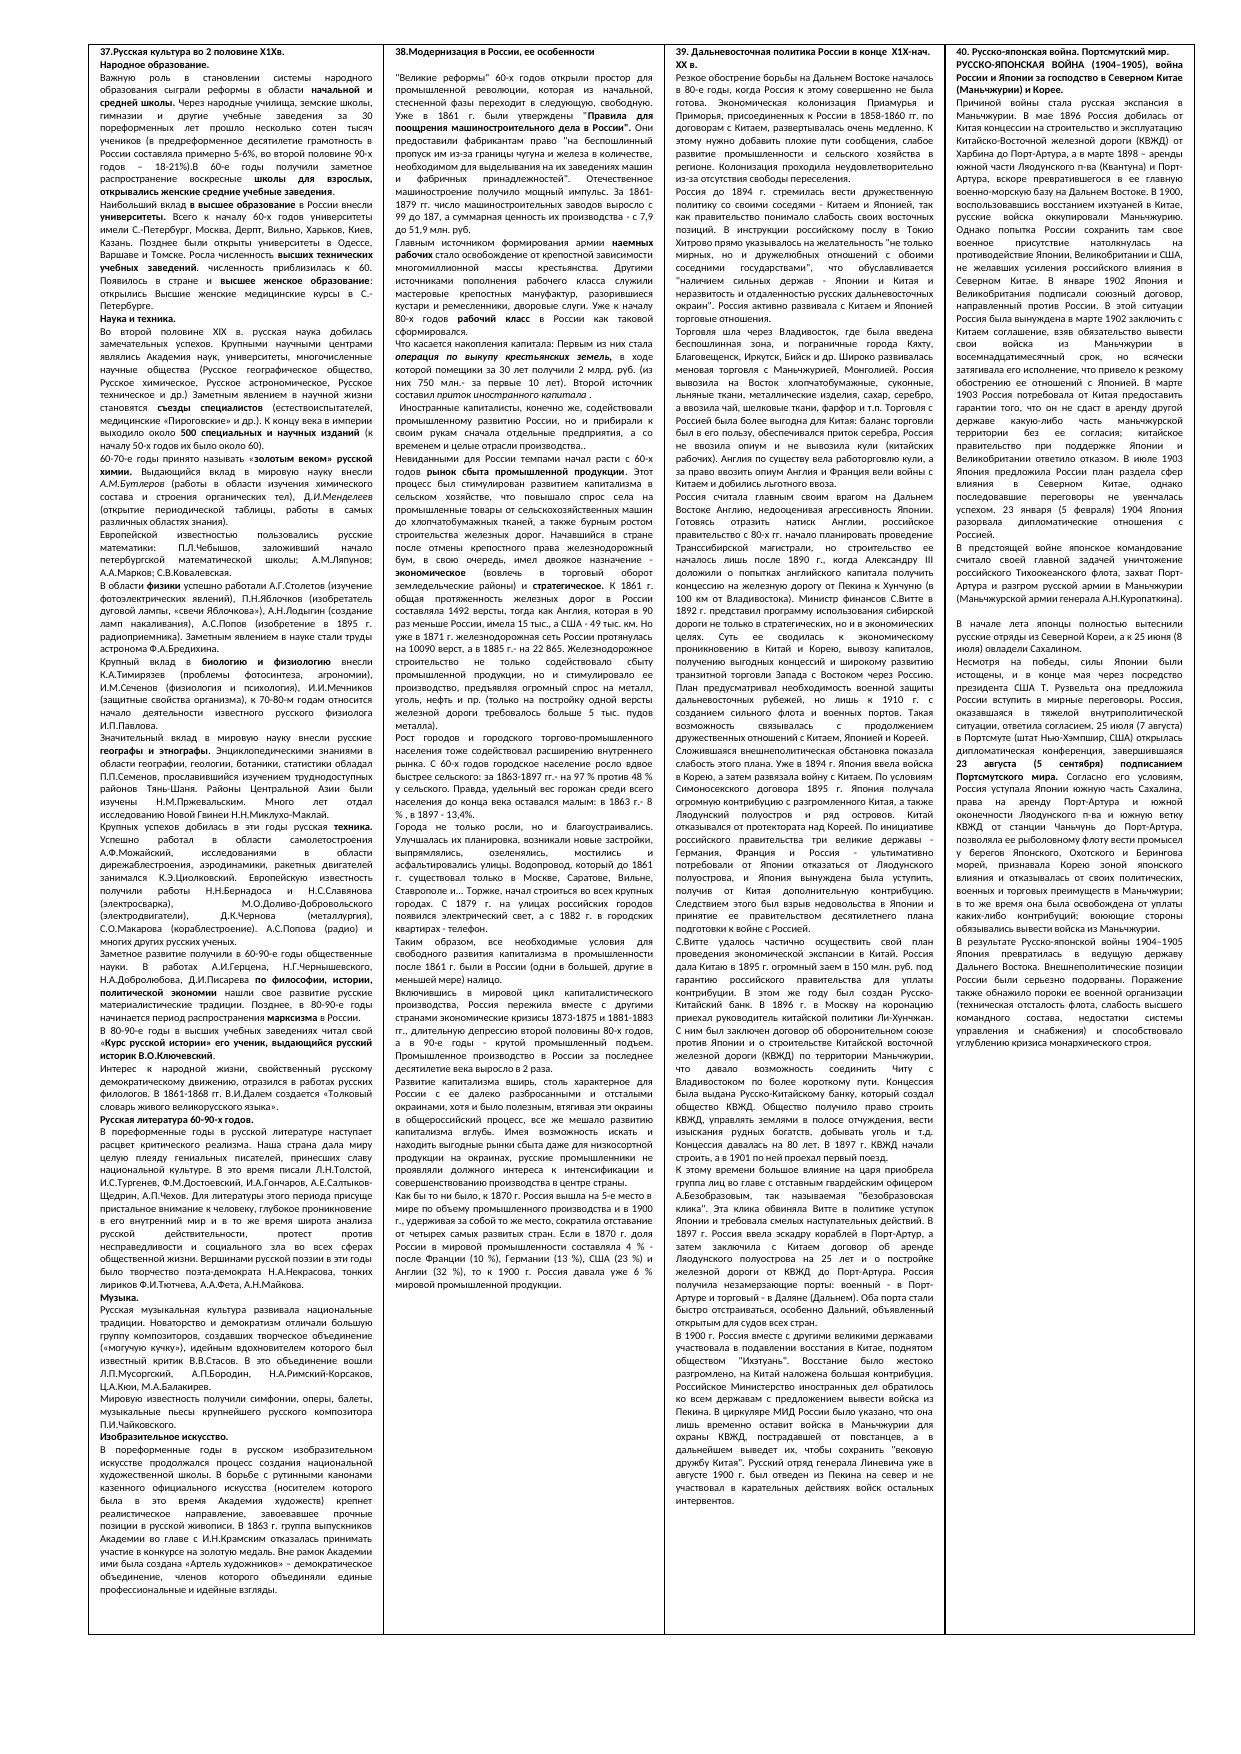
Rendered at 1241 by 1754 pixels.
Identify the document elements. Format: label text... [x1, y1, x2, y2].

table_header 39. Дальневосточная политика России в конце Х1Х-нач. ХХ в. Резкое обострение борьбы на Дальнем Востоке началось в 80-е годы, когда Россия к этому совершенно не была готова. Экономическая колонизация Приамурья и Приморья, присоединенных к России в 1858-1860 гг. по договорам с Китаем, развертывалась очень медленно. К этому нужно добавить плохие пути сообщения, слабое развитие промышленности и сельского хозяйства в регионе. Колонизация проходила неудовлетворительно из-за отсутствия свободы переселения. Россия до 1894 г. стремилась вести дружественную политику со своими соседями - Китаем и Японией, так как правительство понимало слабость своих восточных позиций. В инструкции российскому послу в Токио Хитрово прямо указывалось на желательность "не только мирных, но и дружелюбных отношений с обоими соседними государствами", что обуславливается "наличием сильных держав - Японии и Китая и неразвитость и отдаленностью русских дальневосточных окраин". Россия активно развивала с Китаем и Японией торговые отношения. Торговля шла через Владивосток, где была введена беспошлинная зона, и пограничные города Кяхту, Благовещенск, Иркутск, Бийск и др. Широко развивалась меновая торговля с Маньчжурией, Монголией. Россия вывозила на Восток хлопчатобумажные, суконные, льняные ткани, металлические изделия, сахар, серебро, а ввозила чай, шелковые ткани, фарфор и т.п. Торговля с Россией была более выгодна для Китая: баланс торговли был в его пользу, обеспечивался приток серебра, Россия не ввозила опиум и не вывозила кули (китайских рабочих). Англия по существу вела работорговлю кули, а за право ввозить опиум Англия и Франция вели войны с Китаем и добились льготного ввоза. Россия считала главным своим врагом на Дальнем Востоке Англию, недооценивая агрессивность Японии. Готовясь отразить натиск Англии, российское правительство с 80-х гг. начало планировать проведение Транссибирской магистрали, но строительство ее началось лишь после 1890 г., когда Александру III доложили о попытках английского капитала получить концессию на железную дорогу от Пекина к Хунчуню (в 100 км от Владивостока). Министр финансов С.Витте в 1892 г. представил программу использования сибирской дороги не только в стратегических, но и в экономических целях. Суть ее сводилась к экономическому проникновению в Китай и Корею, вывозу капиталов, получению выгодных концессий и широкому развитию транзитной торговли Запада с Востоком через Россию. План предусматривал необходимость военной защиты дальневосточных рубежей, но лишь к 1910 г. с созданием сильного флота и военных портов. Такая возможность связывалась с продолжением дружественных отношений с Китаем, Японией и Кореей. Сложившаяся внешнеполитическая обстановка показала слабость этого плана. Уже в 1894 г. Япония ввела войска в Корею, а затем развязала войну с Китаем. По условиям Симоносекского договора 1895 г. Япония получала огромную контрибуцию с разгромленного Китая, а также Ляодунский полуостров и ряд островов. Китай отказывался от протектората над Кореей. По инициативе российского правительства три великие державы - Германия, Франция и Россия - ультимативно потребовали от Японии отказаться от Ляодунского полуострова, и Япония вынуждена была уступить, получив от Китая дополнительную контрибуцию. Следствием этого был взрыв недовольства в Японии и принятие ее правительством десятилетнего плана подготовки к войне с Россией. С.Витте удалось частично осуществить свой план проведения экономической экспансии в Китай. Россия дала Китаю в 1895 г. огромный заем в 150 млн. руб. под гарантию российского правительства для уплаты контрибуции. В этом же году был создан Русско-Китайский банк. В 1896 г. в Москву на коронацию приехал руководитель китайской политики Ли-Хунчжан. С ним был заключен договор об оборонительном союзе против Японии и о строительстве Китайской восточной железной дороги (КВЖД) по территории Маньчжурии, что давало возможность соединить Читу с Владивостоком по более короткому пути. Концессия была выдана Русско-Китайскому банку, который создал общество КВЖД. Общество получило право строить КВЖД, управлять землями в полосе отчуждения, вести изыскания рудных богатств, добывать уголь и т.д. Концессия давалась на 80 лет. В 1897 г. КВЖД начали строить, а в 1901 по ней проехал первый поезд. К этому времени большое влияние на царя приобрела группа лиц во главе с отставным гвардейским офицером А.Безобразовым, так называемая "безобразовская клика". Эта клика обвиняла Витте в политике уступок Японии и требовала смелых наступательных действий. В 1897 г. Россия ввела эскадру кораблей в Порт-Артур, а затем заключила с Китаем договор об аренде Ляодунского полуострова на 25 лет и о постройке железной дороги от КВЖД до Порт-Артура. Россия получила незамерзающие порты: военный - в Порт-Артуре и торговый - в Даляне (Дальнем). Оба порта стали быстро отстраиваться, особенно Дальний, объявленный открытым для судов всех стран. В 1900 г. Россия вместе с другими великими державами участвовала в подавлении восстания в Китае, поднятом обществом "Ихэтуань". Восстание было жестоко разгромлено, на Китай наложена большая контрибуция. Российское Министерство иностранных дел обратилось ко всем державам с предложением вывести войска из Пекина. В циркуляре МИД России было указано, что она лишь временно оставит войска в Маньчжурии для охраны КВЖД, пострадавшей от повстанцев, а в дальнейшем выведет их, чтобы сохранить "вековую дружбу Китая". Русский отряд генерала Линевича уже в августе 1900 г. был отведен из Пекина на север и не участвовал в карательных действиях войск остальных интервентов. [665, 45, 944, 1634]
table_header 37.Русская культура во 2 половине Х1Хв. Народное образование. Важную роль в становлении системы народного образования сыграли реформы в области начальной и средней школы. Через народные училища, земские школы, гимназии и другие учебные заведения за 30 пореформенных лет прошло несколько сотен тысяч учеников (в предреформенное десятилетие грамотность в России составляла примерно 5-6%, во второй половине 90-х годов – 18-21%).В 60-е годы получили заметное распространение воскресные школы для взрослых, открывались женские средние учебные заведения. Наибольший вклад в высшее образование в России внесли университеты. Всего к началу 60-х годов университеты имели С.-Петербург, Москва, Дерпт, Вильно, Харьков, Киев, Казань. Позднее были открыты университеты в Одессе, Варшаве и Томске. Росла численность высших технических учебных заведений. численность приблизилась к 60. Появилось в стране и высшее женское образование: открылись Высшие женские медицинские курсы в С.-Петербурге. Наука и техника. Во второй половине XIX в. русская наука добилась замечательных успехов. Крупными научными центрами являлись Академия наук, университеты, многочисленные научные общества (Русское географическое общество, Русское химическое, Русское астрономическое, Русское техническое и др.) Заметным явлением в научной жизни становятся съезды специалистов (естествоиспытателей, медицинские «Пироговские» и др.). К концу века в империи выходило около 500 специальных и научных изданий (к началу 50-х годов их было около 60). 60-70-е годы принято называть «золотым веком» русской химии. Выдающийся вклад в мировую науку внесли А.М.Бутлеров (работы в области изучения химического состава и строения органических тел), Д.И.Менделеев (открытие периодической таблицы, работы в самых различных областях знания). Европейской известностью пользовались русские математики: П.Л.Чебышов, заложивший начало петербургской математической школы; А.М.Ляпунов; А.А.Марков; С.В.Ковалевская. В области физики успешно работали А.Г.Столетов (изучение фотоэлектрических явлений), П.Н.Яблочков (изобретатель дуговой лампы, «свечи Яблочкова»), А.Н.Лодыгин (создание ламп накаливания), А.С.Попов (изобретение в 1895 г. радиоприемника). Заметным явлением в науке стали труды астронома Ф.А.Бредихина. Крупный вклад в биологию и физиологию внесли К.А.Тимирязев (проблемы фотосинтеза, агрономии), И.М.Сеченов (физиология и психология), И.И.Мечников (защитные свойства организма), к 70-80-м годам относится начало деятельности известного русского физиолога И.П.Павлова. Значительный вклад в мировую науку внесли русские географы и этнографы. Энциклопедическими знаниями в области географии, геологии, ботаники, статистики обладал П.П.Семенов, прославившийся изучением труднодоступных районов Тянь-Шаня. Районы Центральной Азии были изучены Н.М.Пржевальским. Много лет отдал исследованию Новой Гвинеи Н.Н.Миклухо-Маклай. Крупных успехов добилась в эти годы русская техника. Успешно работал в области самолетостроения А.Ф.Можайский, исследованиями в области дирежаблестроения, аэродинамики, ракетных двигателей занимался К.Э.Циолковский. Европейскую известность получили работы Н.Н.Бернадоса и Н.С.Славянова (электросварка), М.О.Доливо-Добровольского (электродвигатели), Д.К.Чернова (металлургия), С.О.Макарова (кораблестроение). А.С.Попова (радио) и многих других русских ученых. Заметное развитие получили в 60-90-е годы общественные науки. В работах А.И.Герцена, Н.Г.Чернышевского, Н.А.Добролюбова, Д.И.Писарева по философии, истории, политической экономии нашли свое развитие русские материалистические традиции. Позднее, в 80-90-е годы начинается период распространения марксизма в России. В 80-90-е годы в высших учебных заведениях читал свой «Курс русской истории» его ученик, выдающийся русский историк В.О.Ключевский. Интерес к народной жизни, свойственный русскому демократическому движению, отразился в работах русских филологов. В 1861-1868 гг. В.И.Далем создается «Толковый словарь живого великорусского языка». Русская литература 60-90-х годов. В пореформенные годы в русской литературе наступает расцвет критического реализма. Наша страна дала миру целую плеяду гениальных писателей, принесших славу национальной культуре. В это время писали Л.Н.Толстой, И.С.Тургенев, Ф.М.Достоевский, И.А.Гончаров, А.Е.Салтыков-Щедрин, А.П.Чехов. Для литературы этого периода присуще пристальное внимание к человеку, глубокое проникновение в его внутренний мир и в то же время широта анализа русской действительности, протест против несправедливости и социального зла во всех сферах общественной жизни. Вершинами русской поэзии в эти годы было творчество поэта-демократа Н.А.Некрасова, тонких лириков Ф.И.Тютчева, А.А.Фета, А.Н.Майкова. Музыка. Русская музыкальная культура развивала национальные традиции. Новаторство и демократизм отличали большую группу композиторов, создавших творческое объединение («могучую кучку»), идейным вдохновителем которого был известный критик В.В.Стасов. В это объединение вошли Л.П.Мусоргский, А.П.Бородин, Н.А.Римский-Корсаков, Ц.А.Кюи, М.А.Балакирев. Мировую известность получили симфонии, оперы, балеты, музыкальные пьесы крупнейшего русского композитора П.И.Чайковского. Изобразительное искусство. В пореформенные годы в русском изобразительном искусстве продолжался процесс создания национальной художественной школы. В борьбе с рутинными канонами казенного официального искусства (носителем которого была в это время Академия художеств) крепнет реалистическое направление, завоевавшее прочные позиции в русской живописи. В 1863 г. группа выпускников Академии во главе с И.Н.Крамским отказалась принимать участие в конкурсе на золотую медаль. Вне рамок Академии ими была создана «Артель художников» – демократическое объединение, членов которого объединяли единые профессиональные и идейные взгляды. [89, 45, 383, 1634]
table_header 38.Модернизация в России, ее особенности "Великие реформы" 60-х годов открыли простор для промышленной революции, которая из начальной, стесненной фазы переходит в следующую, свободную. Уже в 1861 г. были утверждены "Правила для поощрения машиностроительного дела в России". Они предоставили фабрикантам право "на беспошлинный пропуск им из-за границы чугуна и железа в количестве, необходимом для выделывания на их заведениях машин и фабричных принадлежностей". Отечественное машиностроение получило мощный импульс. За 1861-1879 гг. число машиностроительных заводов выросло с 99 до 187, а суммарная ценность их производства - с 7,9 до 51,9 млн. руб. Главным источником формирования армии наемных рабочих стало освобождение от крепостной зависимости многомиллионной массы крестьянства. Другими источниками пополнения рабочего класса служили мастеровые крепостных мануфактур, разорившиеся кустари и ремесленники, дворовые слуги. Уже к началу 80-х годов рабочий класс в России как таковой сформировался. Что касается накопления капитала: Первым из них стала операция по выкупу крестьянских земель, в ходе которой помещики за 30 лет получили 2 млрд. руб. (из них 750 млн.- за первые 10 лет). Второй источник составил приток иностранного капитала . Иностранные капиталисты, конечно же, содействовали промышленному развитию России, но и прибирали к своим рукам сначала отдельные предприятия, а со временем и целые отрасли производства.. Невиданными для России темпами начал расти с 60-х годов рынок сбыта промышленной продукции. Этот процесс был стимулирован развитием капитализма в сельском хозяйстве, что повышало спрос села на промышленные товары от сельскохозяйственных машин до хлопчатобумажных тканей, а также бурным ростом строительства железных дорог. Начавшийся в стране после отмены крепостного права железнодорожный бум, в свою очередь, имел двоякое назначение - экономическое (вовлечь в торговый оборот земледельческие районы) и стратегическое. К 1861 г. общая протяженность железных дорог в России составляла 1492 версты, тогда как Англия, которая в 90 раз меньше России, имела 15 тыс., а США - 49 тыс. км. Но уже в 1871 г. железнодорожная сеть России протянулась на 10090 верст, а в 1885 г.- на 22 865. Железнодорожное строительство не только содействовало сбыту промышленной продукции, но и стимулировало ее производство, предъявляя огромный спрос на металл, уголь, нефть и пр. (только на постройку одной версты железной дороги требовалось больше 5 тыс. пудов металла). Рост городов и городского торгово-промышленного населения тоже содействовал расширению внутреннего рынка. С 60-х годов городское население росло вдвое быстрее сельского: за 1863-1897 гг.- на 97 % против 48 % у сельского. Правда, удельный вес горожан среди всего населения до конца века оставался малым: в 1863 г.- 8 % , в 1897 - 13,4%. Города не только росли, но и благоустраивались. Улучшалась их планировка, возникали новые застройки, выпрямлялись, озеленялись, мостились и асфальтировались улицы. Водопровод, который до 1861 г. существовал только в Москве, Саратове, Вильне, Ставрополе и... Торжке, начал строиться во всех крупных городах. С 1879 г. на улицах российских городов появился электрический свет, а с 1882 г. в городских квартирах - телефон. Таким образом, все необходимые условия для свободного развития капитализма в промышленности после 1861 г. были в России (одни в большей, другие в меньшей мере) налицо. Включившись в мировой цикл капиталистического производства, Россия пережила вместе с другими странами экономические кризисы 1873-1875 и 1881-1883 гг., длительную депрессию второй половины 80-х годов, а в 90-е годы - крутой промышленный подъем. Промышленное производство в России за последнее десятилетие века выросло в 2 раза. Развитие капитализма вширь, столь характерное для России с ее далеко разбросанными и отсталыми окраинами, хотя и было полезным, втягивая эти окраины в общероссийский процесс, все же мешало развитию капитализма вглубь. Имея возможность искать и находить выгодные рынки сбыта даже для низкосортной продукции на окраинах, русские промышленники не проявляли должного интереса к интенсификации и совершенствованию производства в центре страны. Как бы то ни было, к 1870 г. Россия вышла на 5-е место в мире по объему промышленного производства и в 1900 г., удерживая за собой то же место, сократила отставание от четырех самых развитых стран. Если в 1870 г. доля России в мировой промышленности составляла 4 % -после Франции (10 %), Германии (13 %), США (23 %) и Англии (32 %), то к 1900 г. Россия давала уже 6 % мировой промышленной продукции. [384, 45, 664, 1634]
table_header 40. Русско-японская война. Портсмутский мир. РУССКО-ЯПОНСКАЯ ВОЙНА (1904–1905), война России и Японии за господство в Северном Китае (Маньчжурии) и Корее. Причиной войны стала русская экспансия в Маньчжурии. В мае 1896 Россия добилась от Китая концессии на строительство и эксплуатацию Китайско-Восточной железной дороги (КВЖД) от Харбина до Порт-Артура, а в марте 1898 – аренды южной части Ляодунского п-ва (Квантуна) и Порт-Артура, вскоре превратившегося в ее главную военно-морскую базу на Дальнем Востоке. В 1900, воспользовавшись восстанием ихэтуаней в Китае, русские войска оккупировали Маньчжурию. Однако попытка России сохранить там свое военное присутствие натолкнулась на противодействие Японии, Великобритании и США, не желавших усиления российского влияния в Северном Китае. В январе 1902 Япония и Великобритания подписали союзный договор, направленный против России. В этой ситуации Россия была вынуждена в марте 1902 заключить с Китаем соглашение, взяв обязательство вывести свои войска из Маньчжурии в восемнадцатимесячный срок, но всячески затягивала его исполнение, что привело к резкому обострению ее отношений с Японией. В марте 1903 Россия потребовала от Китая предоставить гарантии того, что он не сдаст в аренду другой державе какую-либо часть маньчжурской территории без ее согласия; китайское правительство при поддержке Японии и Великобритании ответило отказом. В июле 1903 Япония предложила России план раздела сфер влияния в Северном Китае, однако последовавшие переговоры не увенчалась успехом. 23 января (5 февраля) 1904 Япония разорвала дипломатические отношения с Россией. В предстоящей войне японское командование считало своей главной задачей уничтожение российского Тихоокеанского флота, захват Порт-Артура и разгром русской армии в Маньчжурии (Маньчжурской армии генерала А.Н.Куропаткина). В начале лета японцы полностью вытеснили русские отряды из Северной Кореи, а к 25 июня (8 июля) овладели Сахалином. Несмотря на победы, силы Японии были истощены, и в конце мая через посредство президента США Т. Рузвельта она предложила России вступить в мирные переговоры. Россия, оказавшаяся в тяжелой внутриполитической ситуации, ответила согласием. 25 июля (7 августа) в Портсмуте (штат Нью-Хэмпшир, США) открылась дипломатическая конференция, завершившаяся 23 августа (5 сентября) подписанием Портсмутского мира. Согласно его условиям, Россия уступала Японии южную часть Сахалина, права на аренду Порт-Артура и южной оконечности Ляодунского п-ва и южную ветку КВЖД от станции Чаньчунь до Порт-Артура, позволяла ее рыболовному флоту вести промысел у берегов Японского, Охотского и Берингова морей, признавала Корею зоной японского влияния и отказывалась от своих политических, военных и торговых преимуществ в Маньчжурии; в то же время она была освобождена от уплаты каких-либо контрибуций; воюющие стороны обязывались вывести войска из Маньчжурии. В результате Русско-японской войны 1904–1905 Япония превратилась в ведущую державу Дальнего Востока. Внешнеполитические позиции России были серьезно подорваны. Поражение также обнажило пороки ее военной организации (техническая отсталость флота, слабость высшего командного состава, недостатки системы управления и снабжения) и способствовало углублению кризиса монархического строя. [946, 45, 1194, 1634]
